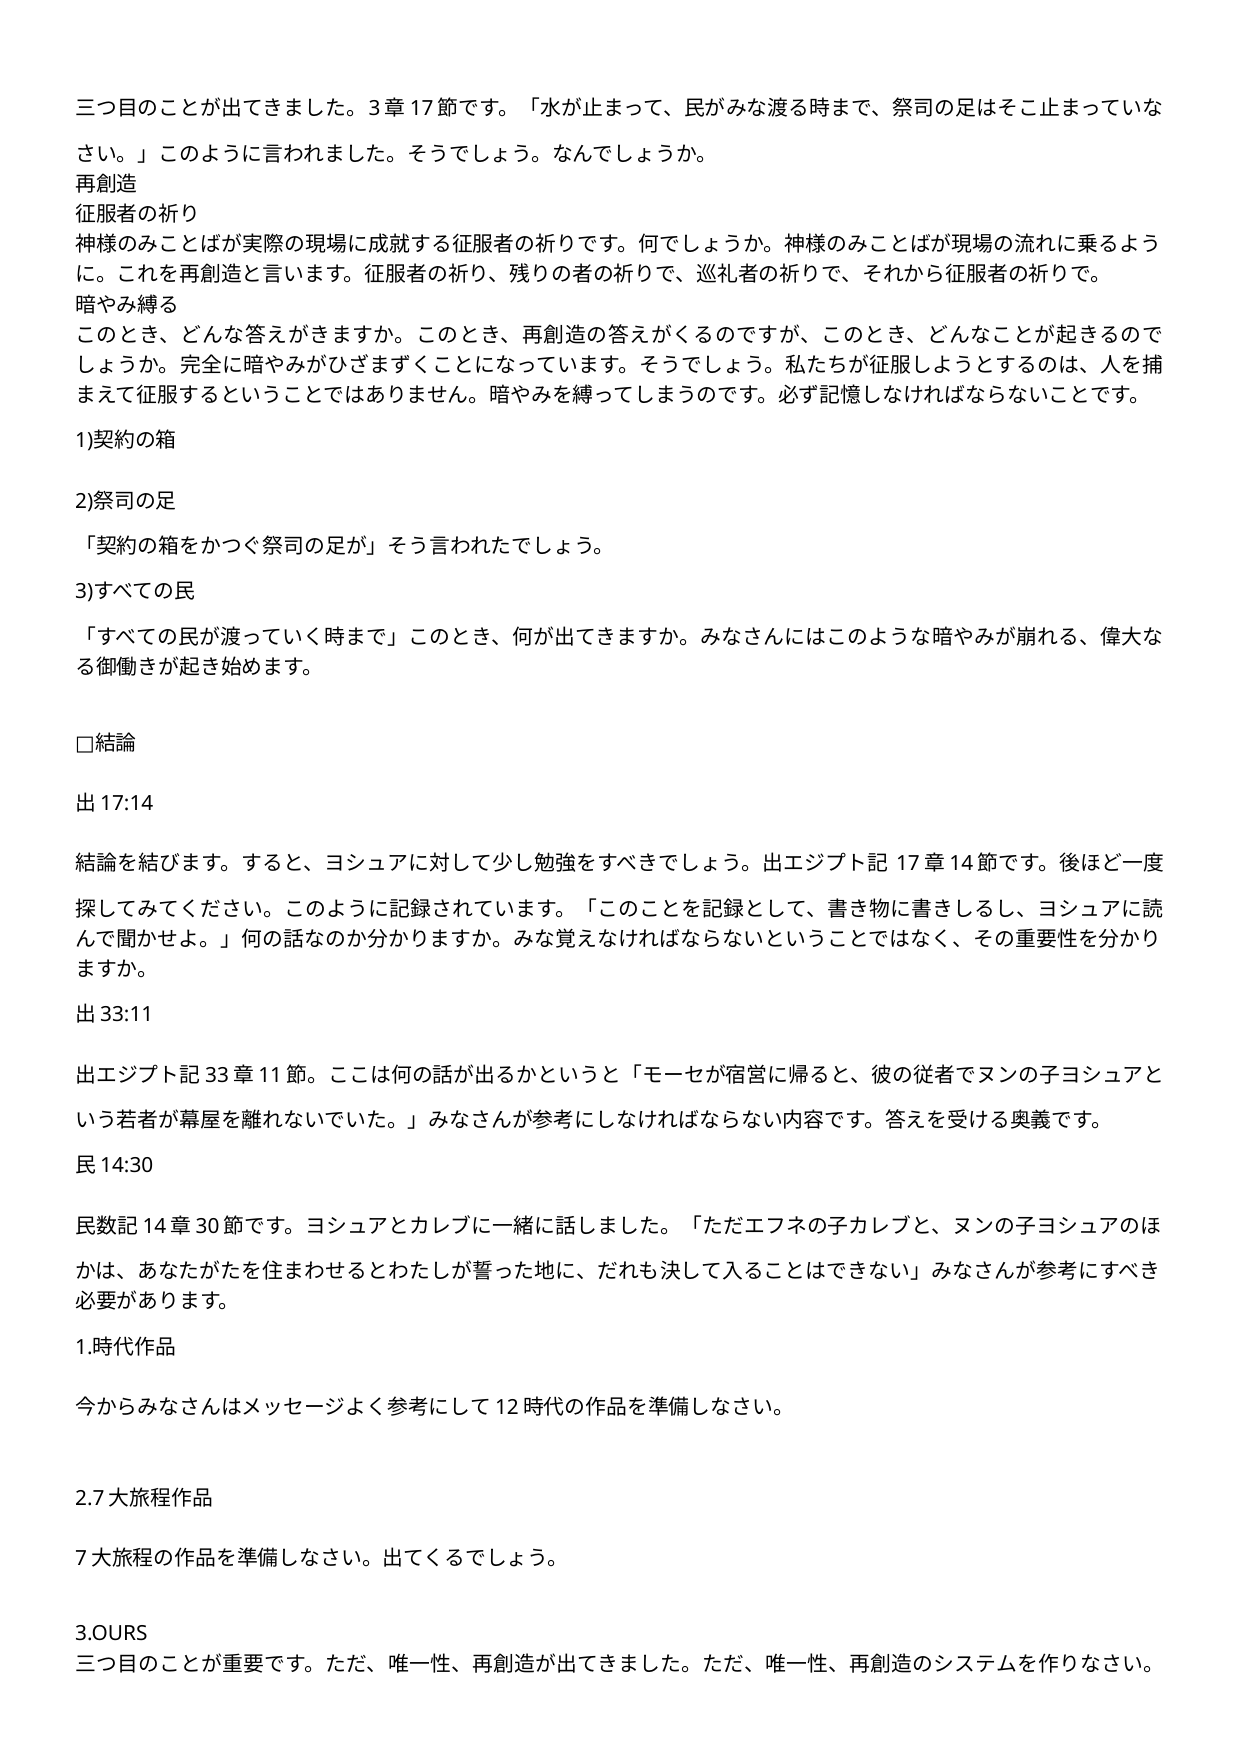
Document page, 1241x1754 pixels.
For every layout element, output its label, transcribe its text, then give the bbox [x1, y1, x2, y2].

text 出エジプト記33章11節。ここは何の話が出るかというと「モーセが宿営に帰ると、彼の従者でヌンの子ヨシュアという若者が幕屋を離れないでいた。」みなさんが参考にしなければならない内容です。答えを受ける奥義です。 [75, 1043, 1165, 1134]
text □結論 [75, 711, 1165, 771]
text 1)契約の箱 [75, 409, 1165, 469]
text 民14:30 [75, 1134, 1165, 1194]
text 再創造 [75, 167, 1165, 197]
text 出17:14 [75, 771, 1165, 832]
text 7大旅程の作品を準備しなさい。出てくるでしょう。 [75, 1526, 1165, 1587]
text 2)祭司の足 [75, 469, 1165, 529]
text このとき、どんな答えがきますか。このとき、再創造の答えがくるのですが、このとき、どんなことが起きるのでしょうか。完全に暗やみがひざまずくことになっています。そうでしょう。私たちが征服しようとするのは、人を捕まえて征服するということではありません。暗やみを縛ってしまうのです。必ず記憶しなければならないことです。 [75, 318, 1165, 409]
text 3)すべての民 [75, 560, 1165, 620]
text 暗やみ縛る [75, 288, 1165, 318]
text 2.7大旅程作品 [75, 1466, 1165, 1526]
text 1.時代作品 [75, 1315, 1165, 1375]
text 3.OURS [75, 1617, 1165, 1647]
text 出33:11 [75, 983, 1165, 1043]
text 征服者の祈り [75, 197, 1165, 227]
text 「契約の箱をかつぐ祭司の足が」そう言われたでしょう。 [75, 529, 1165, 560]
text 結論を結びます。すると、ヨシュアに対して少し勉強をすべきでしょう。出エジプト記17章14節です。後ほど一度探してみてください。このように記録されています。「このことを記録として、書き物に書きしるし、ヨシュアに読んで聞かせよ。」何の話なのか分かりますか。みな覚えなければならないということではなく、その重要性を分かりますか。 [75, 832, 1165, 983]
text 三つ目のことが出てきました。3章17節です。「水が止まって、民がみな渡る時まで、祭司の足はそこ止まっていなさい。」このように言われました。そうでしょう。なんでしょうか。 [75, 76, 1165, 167]
text 今からみなさんはメッセージよく参考にして12時代の作品を準備しなさい。 [75, 1375, 1165, 1436]
text 民数記14章30節です。ヨシュアとカレブに一緒に話しました。「ただエフネの子カレブと、ヌンの子ヨシュアのほかは、あなたがたを住まわせるとわたしが誓った地に、だれも決して入ることはできない」みなさんが参考にすべき必要があります。 [75, 1194, 1165, 1315]
text 神様のみことばが実際の現場に成就する征服者の祈りです。何でしょうか。神様のみことばが現場の流れに乗るように。これを再創造と言います。征服者の祈り、残りの者の祈りで、巡礼者の祈りで、それから征服者の祈りで。 [75, 227, 1165, 288]
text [75, 1647, 1165, 1677]
text 「すべての民が渡っていく時まで」このとき、何が出てきますか。みなさんにはこのような暗やみが崩れる、偉大なる御働きが起き始めます。 [75, 620, 1165, 681]
